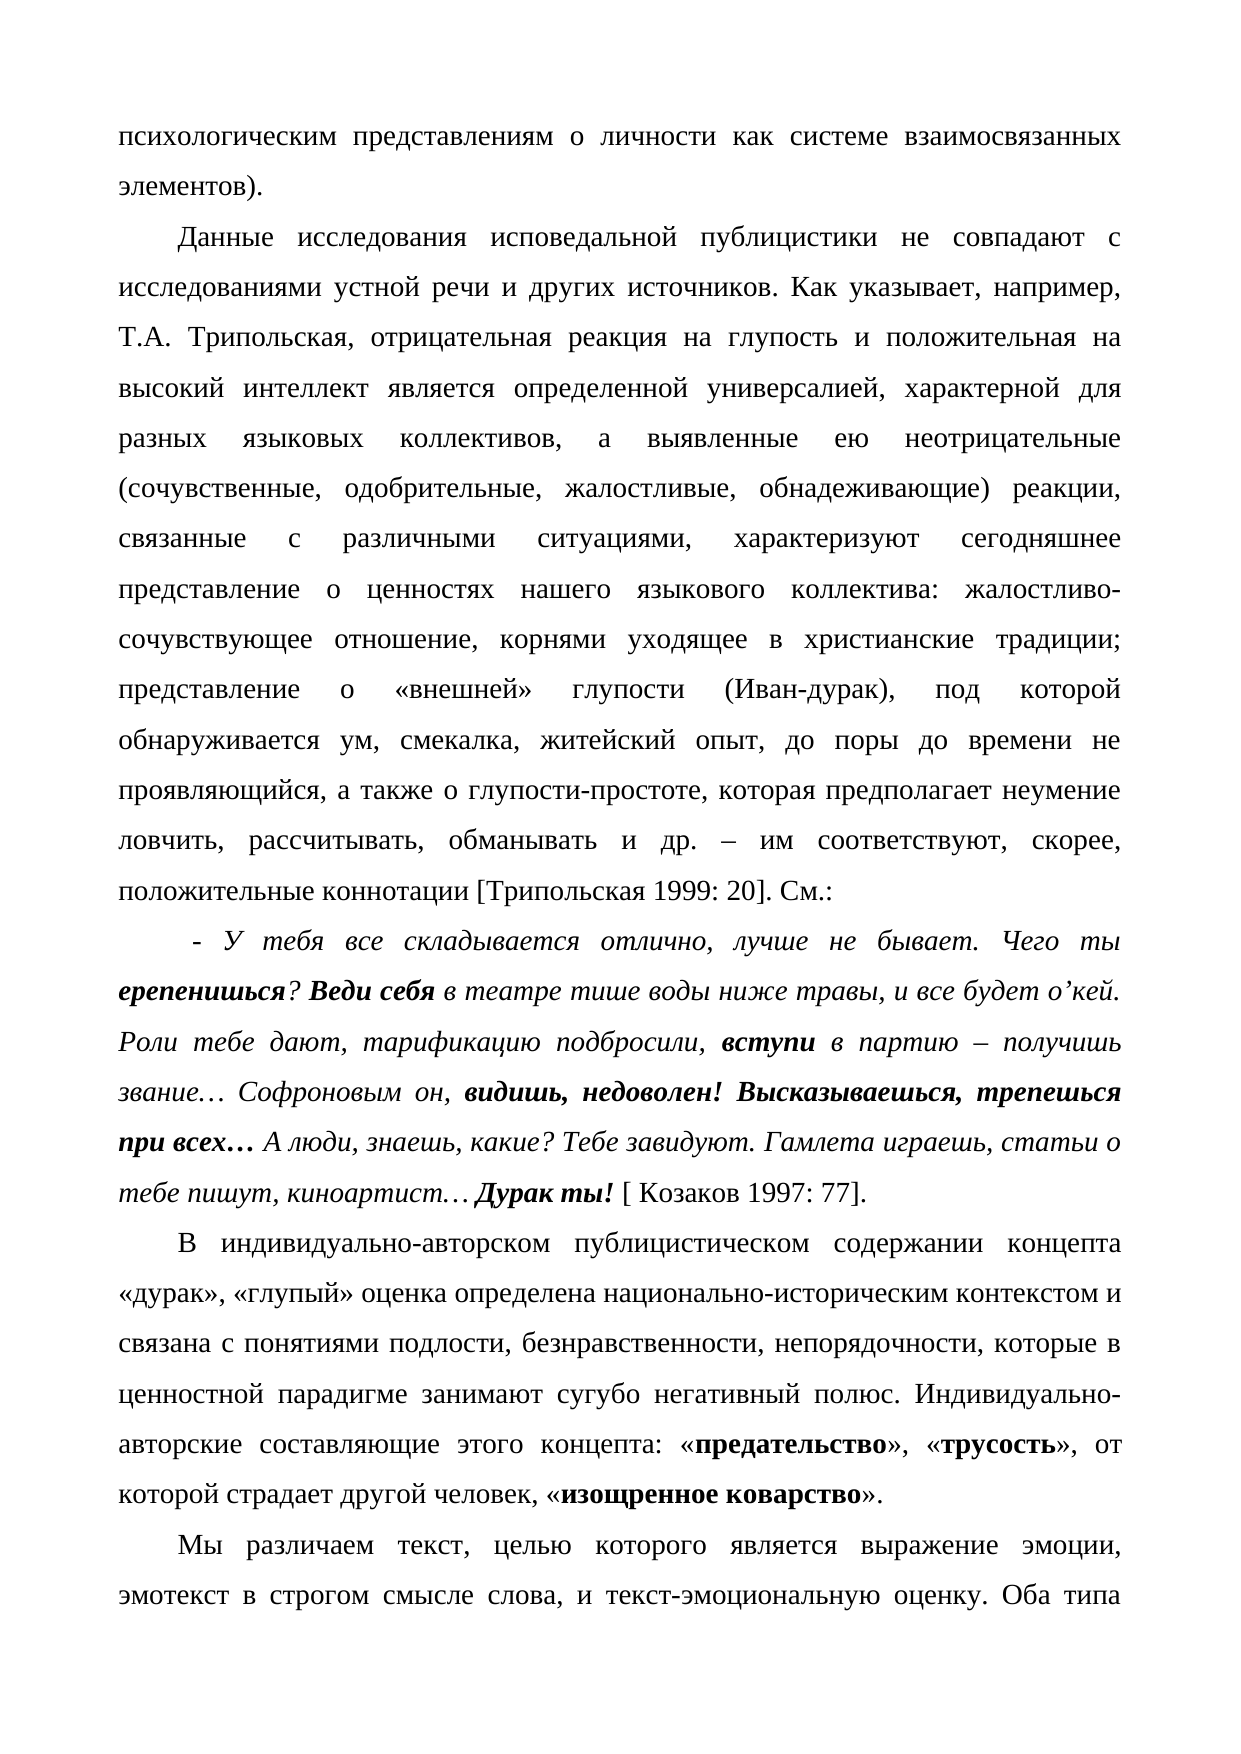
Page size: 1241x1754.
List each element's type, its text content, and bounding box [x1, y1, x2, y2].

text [118, 118, 1122, 202]
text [118, 1527, 1122, 1611]
text - У тебя все складывается отлично, лучше не бывает. Чего ты ерепенишься? Веди себя в театре тише воды ниже травы, и все будет о’кей. Роли тебе дают, тарификацию подбросили, вступи в партию – получишь звание… Софроновым он, видишь, недоволен! Высказываешься, трепешься при всех… А люди, знаешь, какие? Тебе завидуют. Гамлета играешь, статьи о тебе пишут, киноартист… Дурак ты! [ Козаков 1997: 77]. [118, 923, 1122, 1208]
text Данные исследования исповедальной публицистики не совпадают с исследованиями устной речи и других источников. Как указывает, например, Т.А. Трипольская, отрицательная реакция на глупость и положительная на высокий интеллект является определенной универсалией, характерной для разных языковых коллективов, а выявленные ею неотрицательные (сочувственные, одобрительные, жалостливые, обнадеживающие) реакции, связанные с различными ситуациями, характеризуют сегодняшнее представление о ценностях нашего языкового коллектива: жалостливо-сочувствующее отношение, корнями уходящее в христианские традиции; представление о «внешней» глупости (Иван-дурак), под которой обнаруживается ум, смекалка, житейский опыт, до поры до времени не проявляющийся, а также о глупости-простоте, которая предполагает неумение ловчить, рассчитывать, обманывать и др. – им соответствуют, скорее, положительные коннотации [Трипольская 1999: 20]. См.: [118, 219, 1122, 906]
text В индивидуально-авторском публицистическом содержании концепта «дурак», «глупый» оценка определена национально-историческим контекстом и связана с понятиями подлости, безнравственности, непорядочности, которые в ценностной парадигме занимают сугубо негативный полюс. Индивидуально-авторские составляющие этого концепта: «предательство», «трусость», от которой страдает другой человек, «изощренное коварство». [118, 1225, 1122, 1510]
